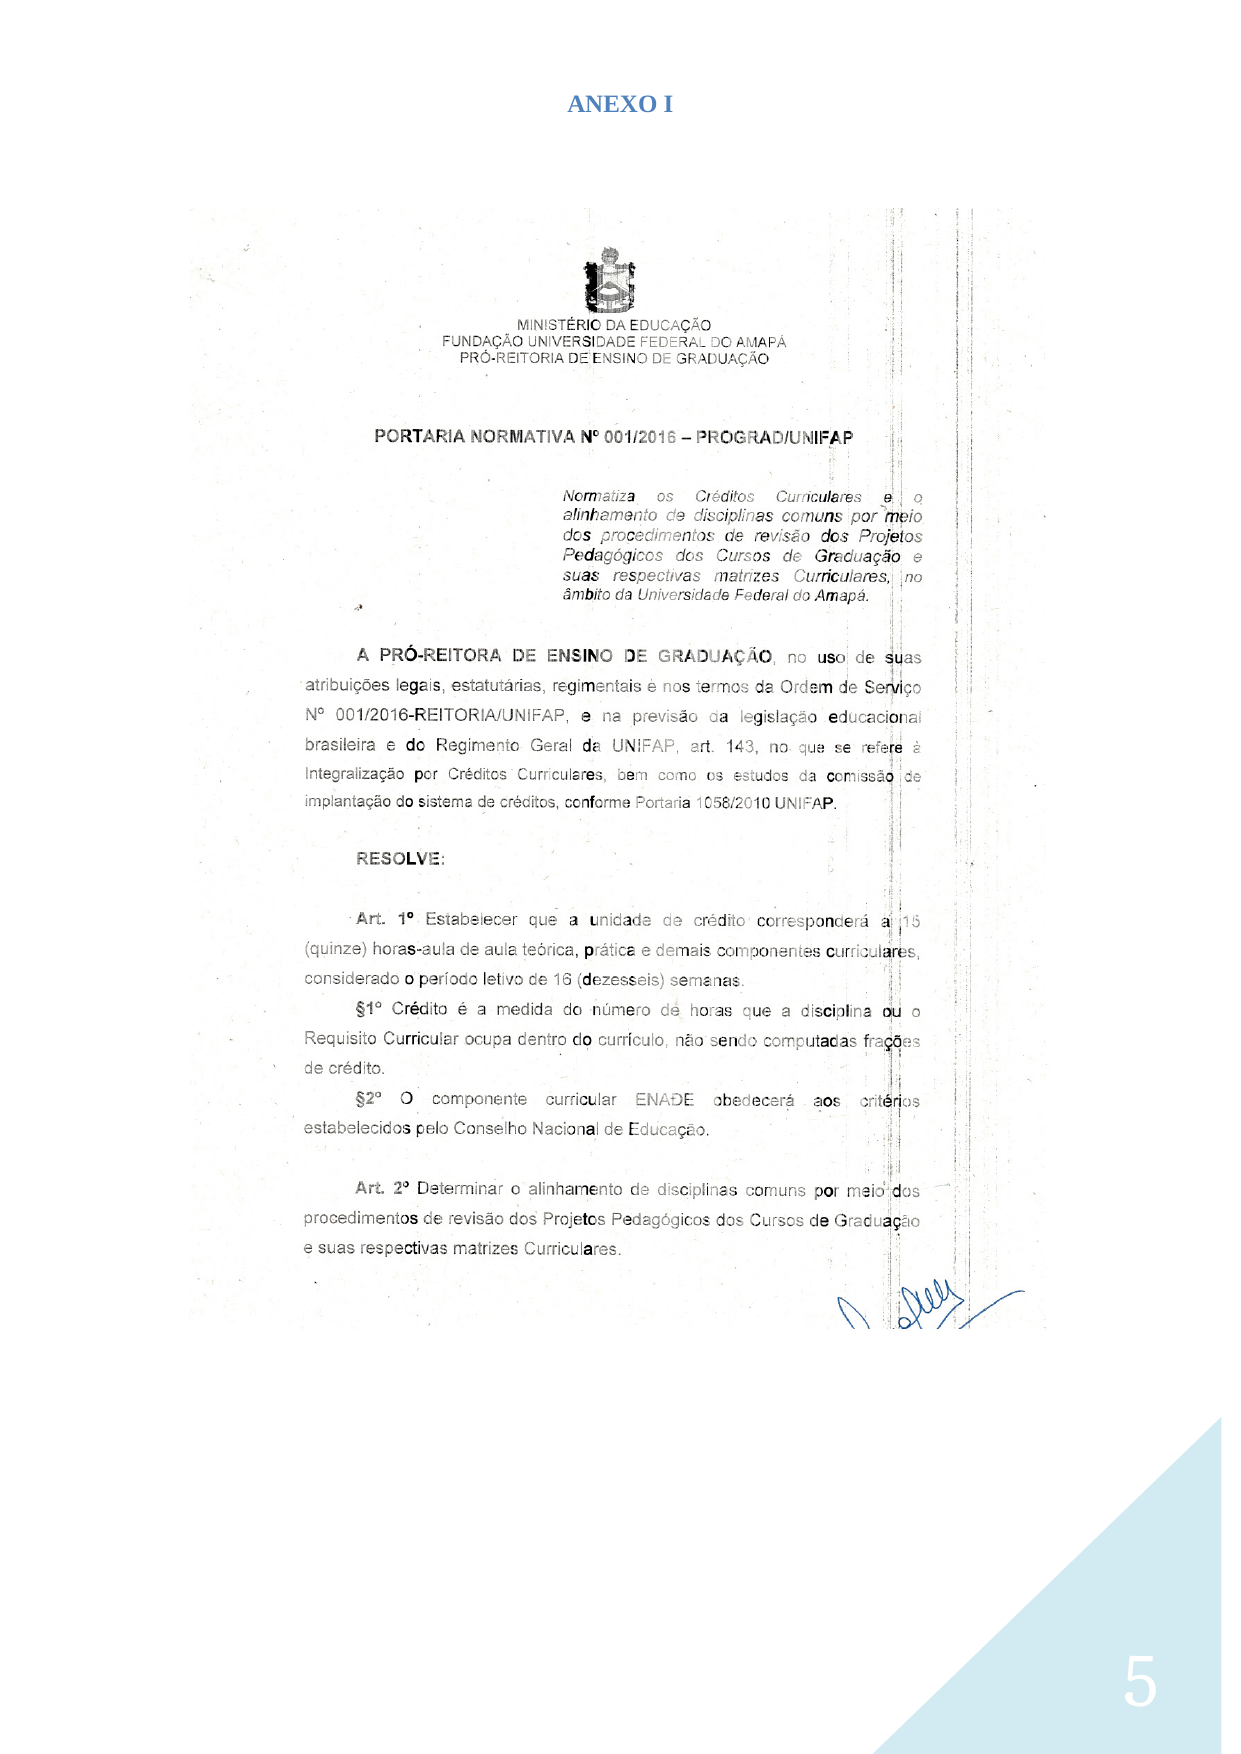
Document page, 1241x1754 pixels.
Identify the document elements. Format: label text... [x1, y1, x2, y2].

text ANEXO I [177, 89, 1063, 117]
